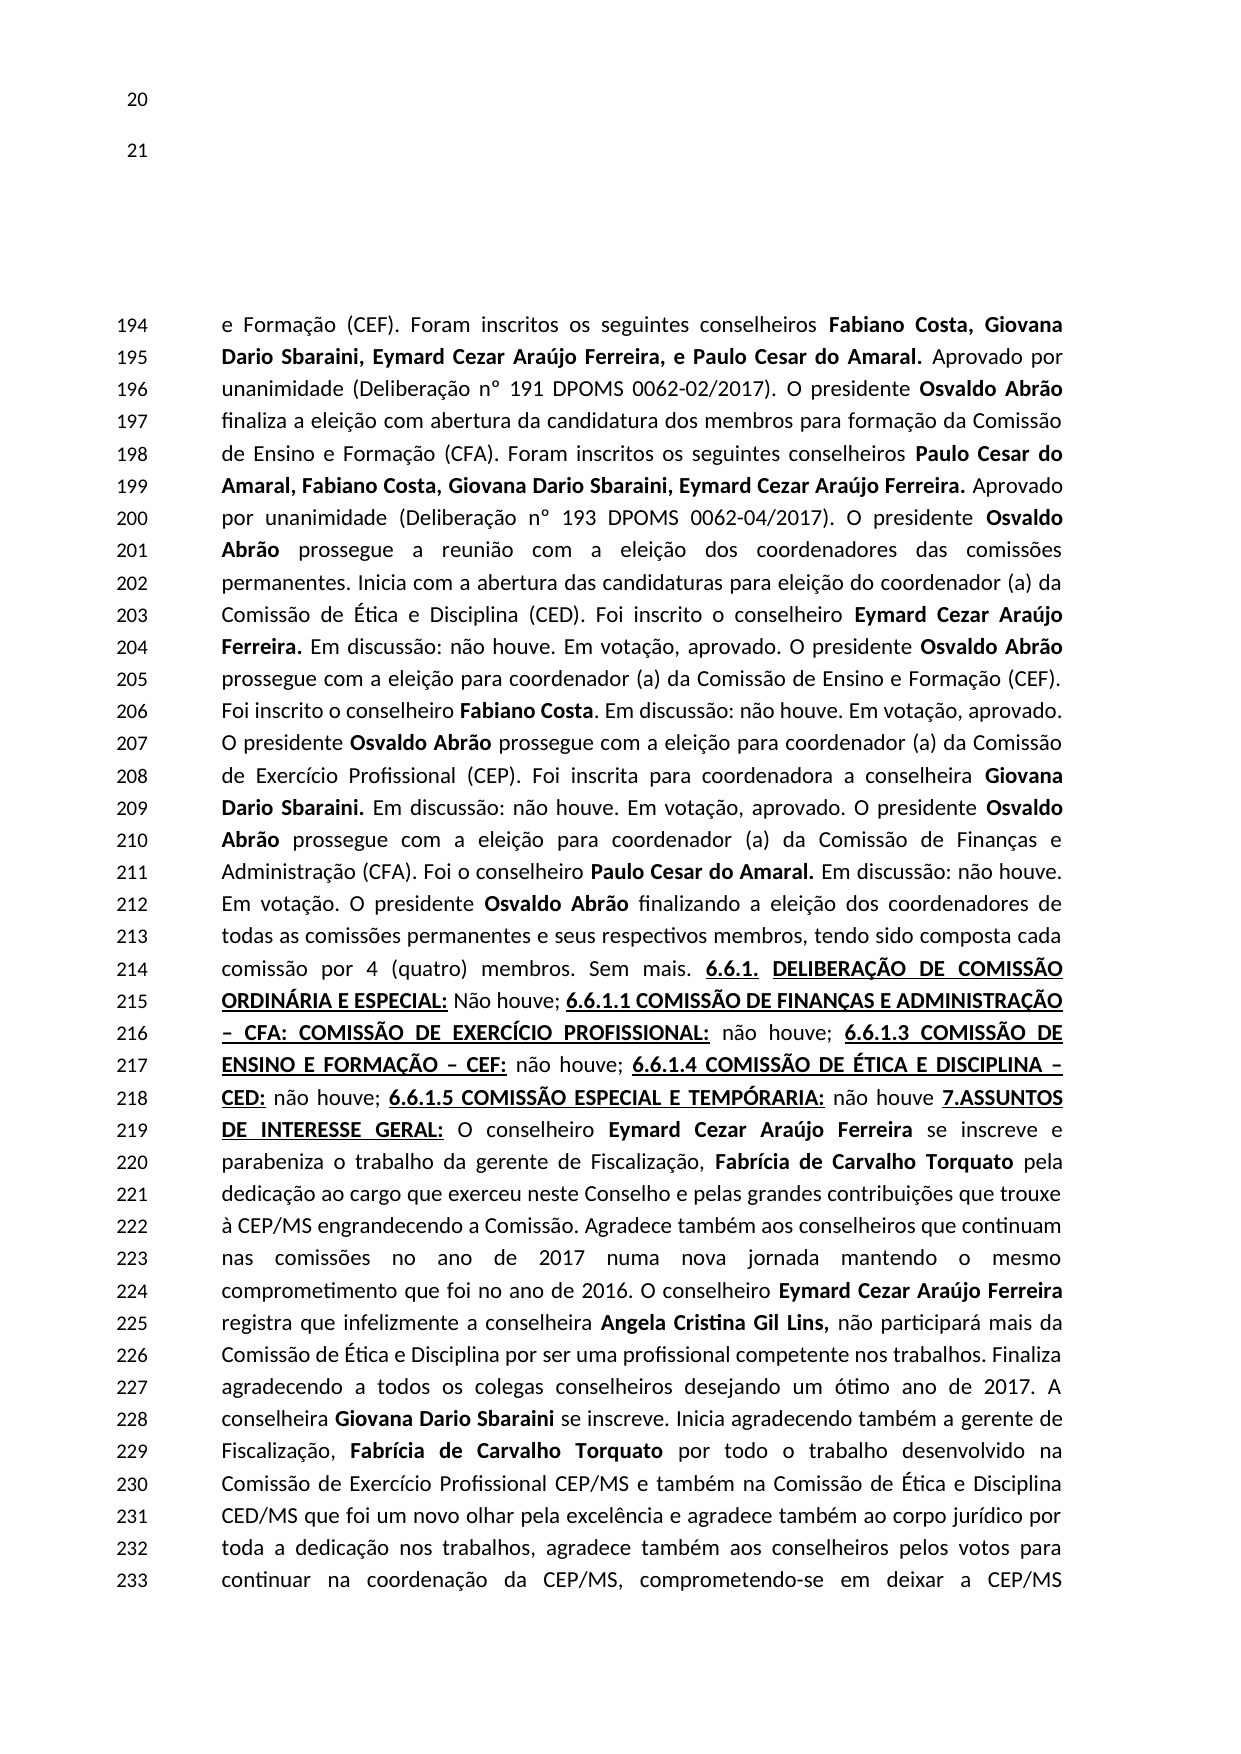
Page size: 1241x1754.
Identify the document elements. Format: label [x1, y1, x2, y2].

text [221, 310, 1063, 1593]
